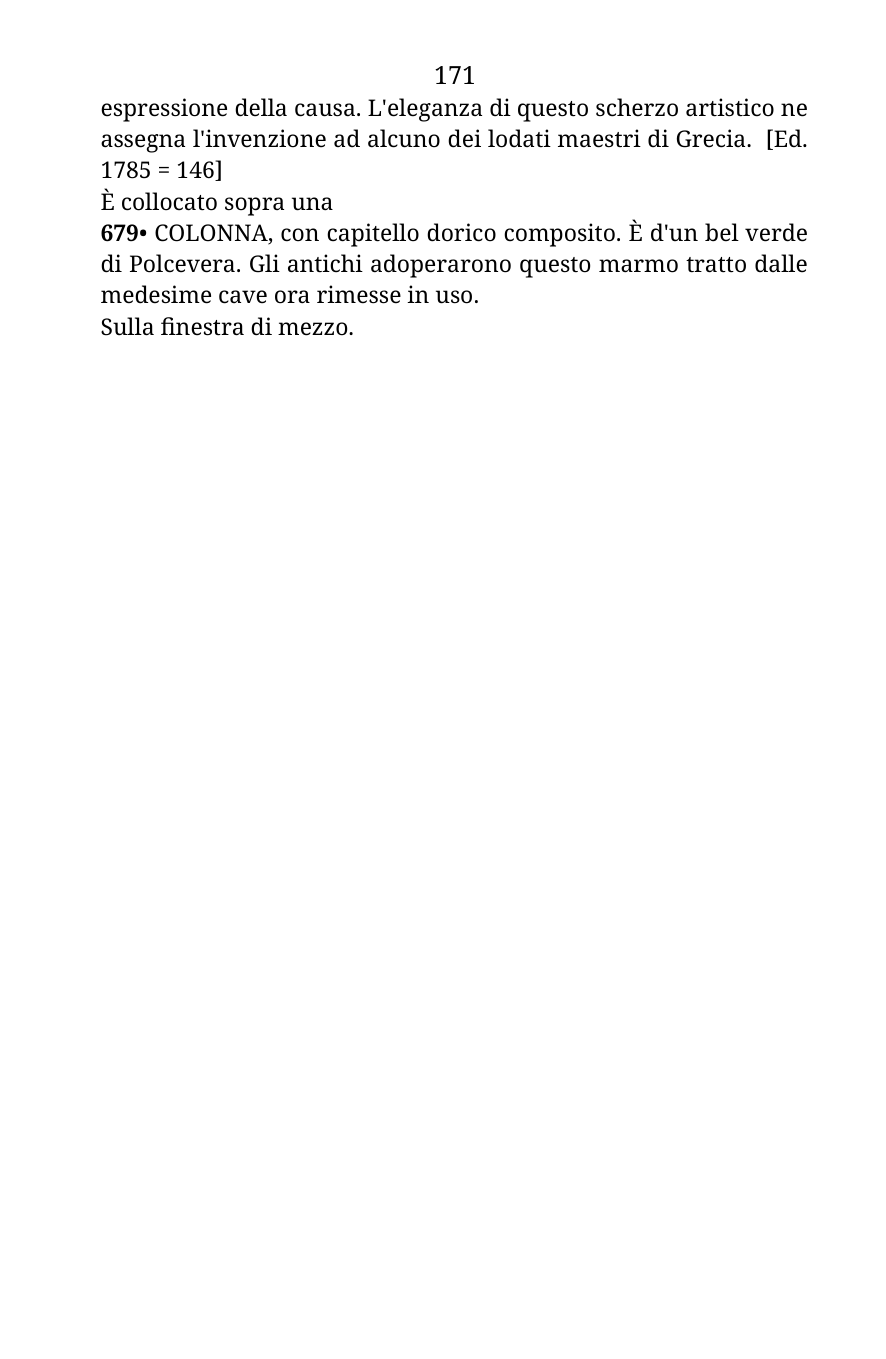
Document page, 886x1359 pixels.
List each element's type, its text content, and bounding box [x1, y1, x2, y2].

text È collocato sopra una [100, 186, 809, 217]
text 679• COLONNA, con capitello dorico composito. È d'un bel verde di Polcevera. Gli antichi adoperarono questo marmo tratto dalle medesime cave ora rimesse in uso. ® [100, 217, 809, 311]
text Sulla finestra di mezzo. ® [100, 311, 809, 342]
